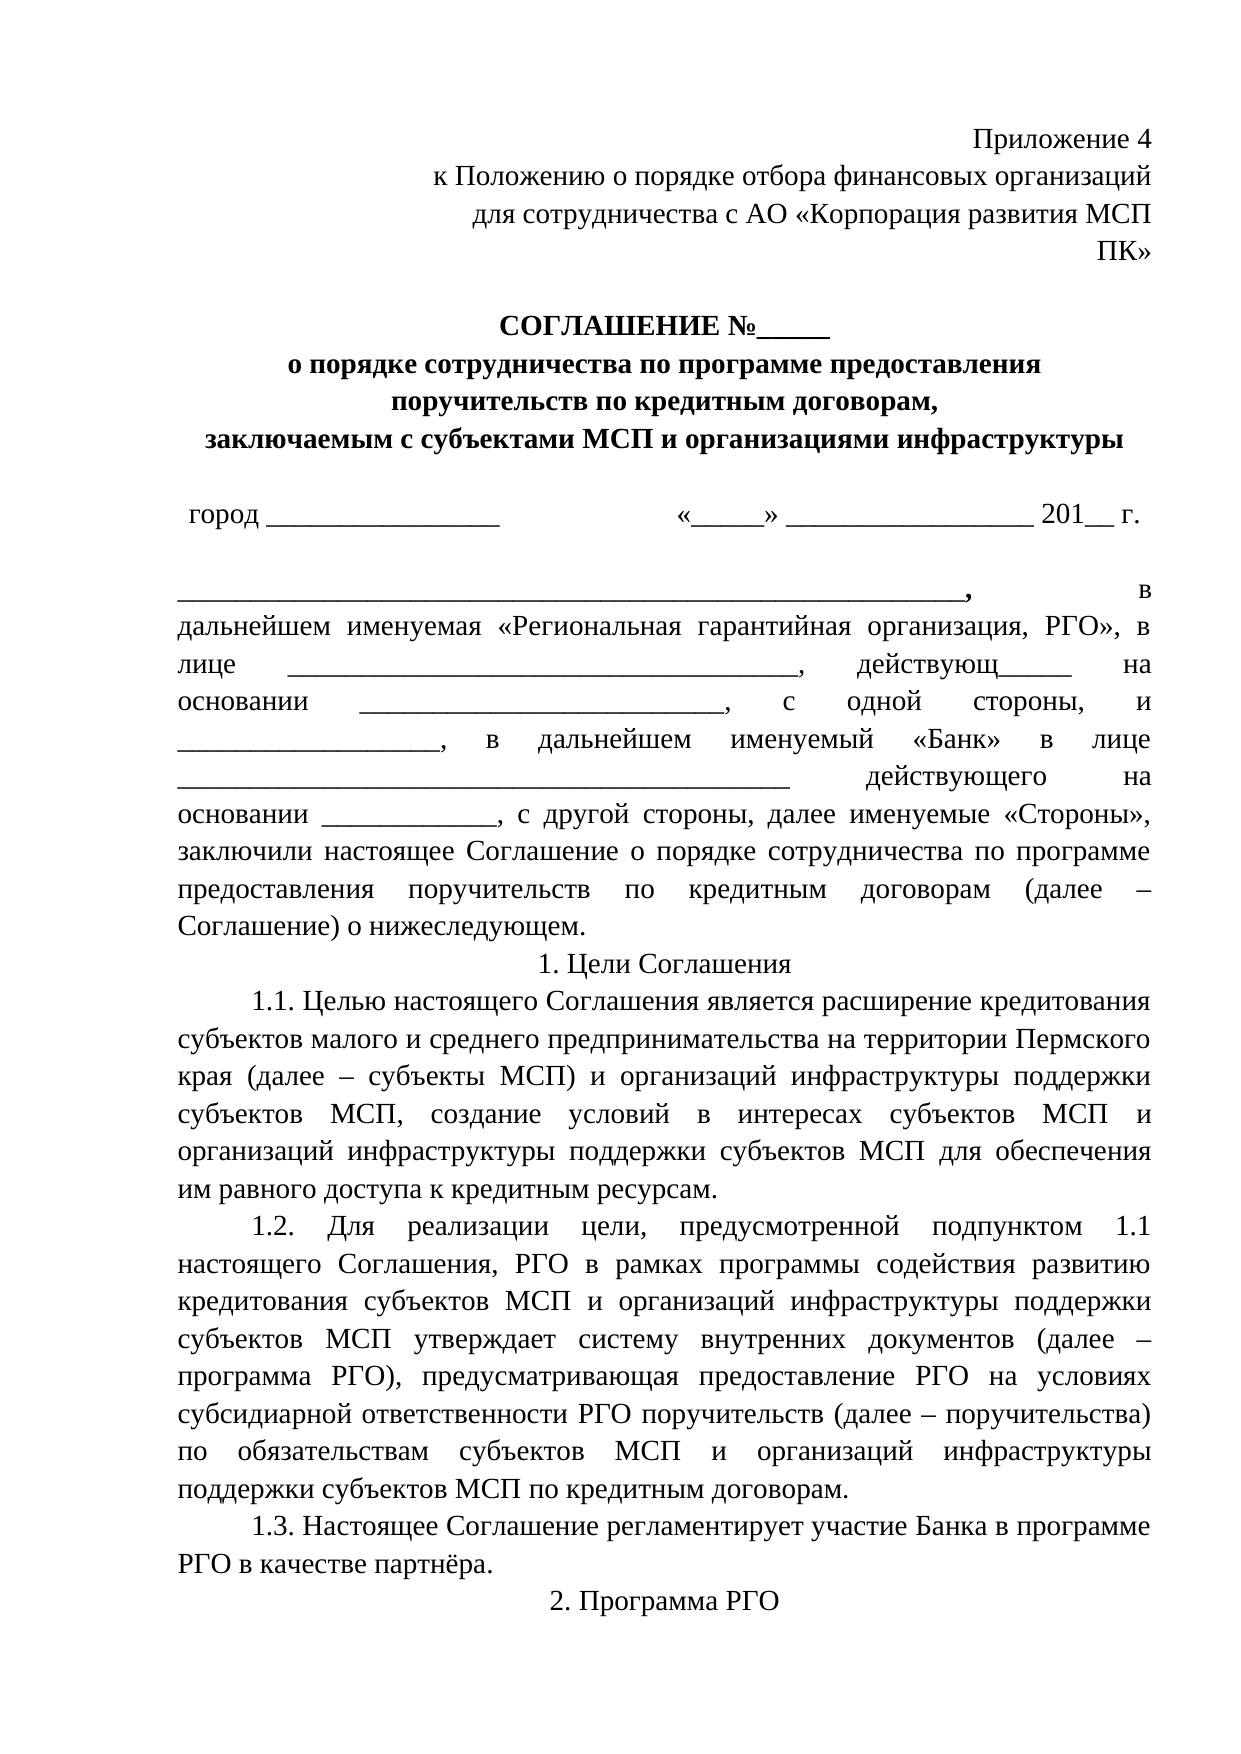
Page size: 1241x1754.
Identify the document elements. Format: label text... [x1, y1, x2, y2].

text Приложение 4 [177, 118, 1152, 156]
text 1.1. Целью настоящего Соглашения является расширение кредитования субъектов малого и среднего предпринимательства на территории Пермского края (далее – субъекты МСП) и организаций инфраструктуры поддержки субъектов МСП, создание условий в интересах субъектов МСП и организаций инфраструктуры поддержки субъектов МСП для обеспечения им равного доступа к кредитным ресурсам. [177, 981, 1152, 1206]
text о порядке сотрудничества по программе предоставления [177, 343, 1152, 381]
text 1.3. Настоящее Соглашение регламентирует участие Банка в программе РГО в качестве партнёра. [177, 1506, 1152, 1581]
text к Положению о порядке отбора финансовых организаций [177, 156, 1152, 193]
text поручительств по кредитным договорам, [177, 381, 1152, 418]
text заключаемым с субъектами МСП и организациями инфраструктуры [177, 418, 1152, 456]
text СОГЛАШЕНИЕ №_____ [177, 306, 1152, 343]
text 1.2. Для реализации цели, предусмотренной подпунктом 1.1 настоящего Соглашения, РГО в рамках программы содействия развитию кредитования субъектов МСП и организаций инфраструктуры поддержки субъектов МСП утверждает систему внутренних документов (далее – программа РГО), предусматривающая предоставление РГО на условиях субсидиарной ответственности РГО поручительств (далее – поручительства) по обязательствам субъектов МСП и организаций инфраструктуры поддержки субъектов МСП по кредитным договорам. [177, 1206, 1152, 1506]
text 1. Цели Соглашения [177, 943, 1152, 981]
text ______________________________________________________, в дальнейшем именуемая «Региональная гарантийная организация, РГО», в лице ___________________________________, действующ_____ на основании _________________________, с одной стороны, и __________________, в дальнейшем именуемый «Банк» в лице __________________________________________ действующего на основании ____________, с другой стороны, далее именуемые «Стороны», заключили настоящее Соглашение о порядке сотрудничества по программе предоставления поручительств по кредитным договорам (далее – Соглашение) о нижеследующем. [177, 568, 1152, 943]
text для сотрудничества с АО «Корпорация развития МСП ПК» [177, 193, 1152, 268]
text 2. Программа РГО [177, 1581, 1152, 1618]
table_header «_____» _________________ 201__ г. [664, 493, 1152, 531]
table_header город ________________ [177, 493, 664, 531]
